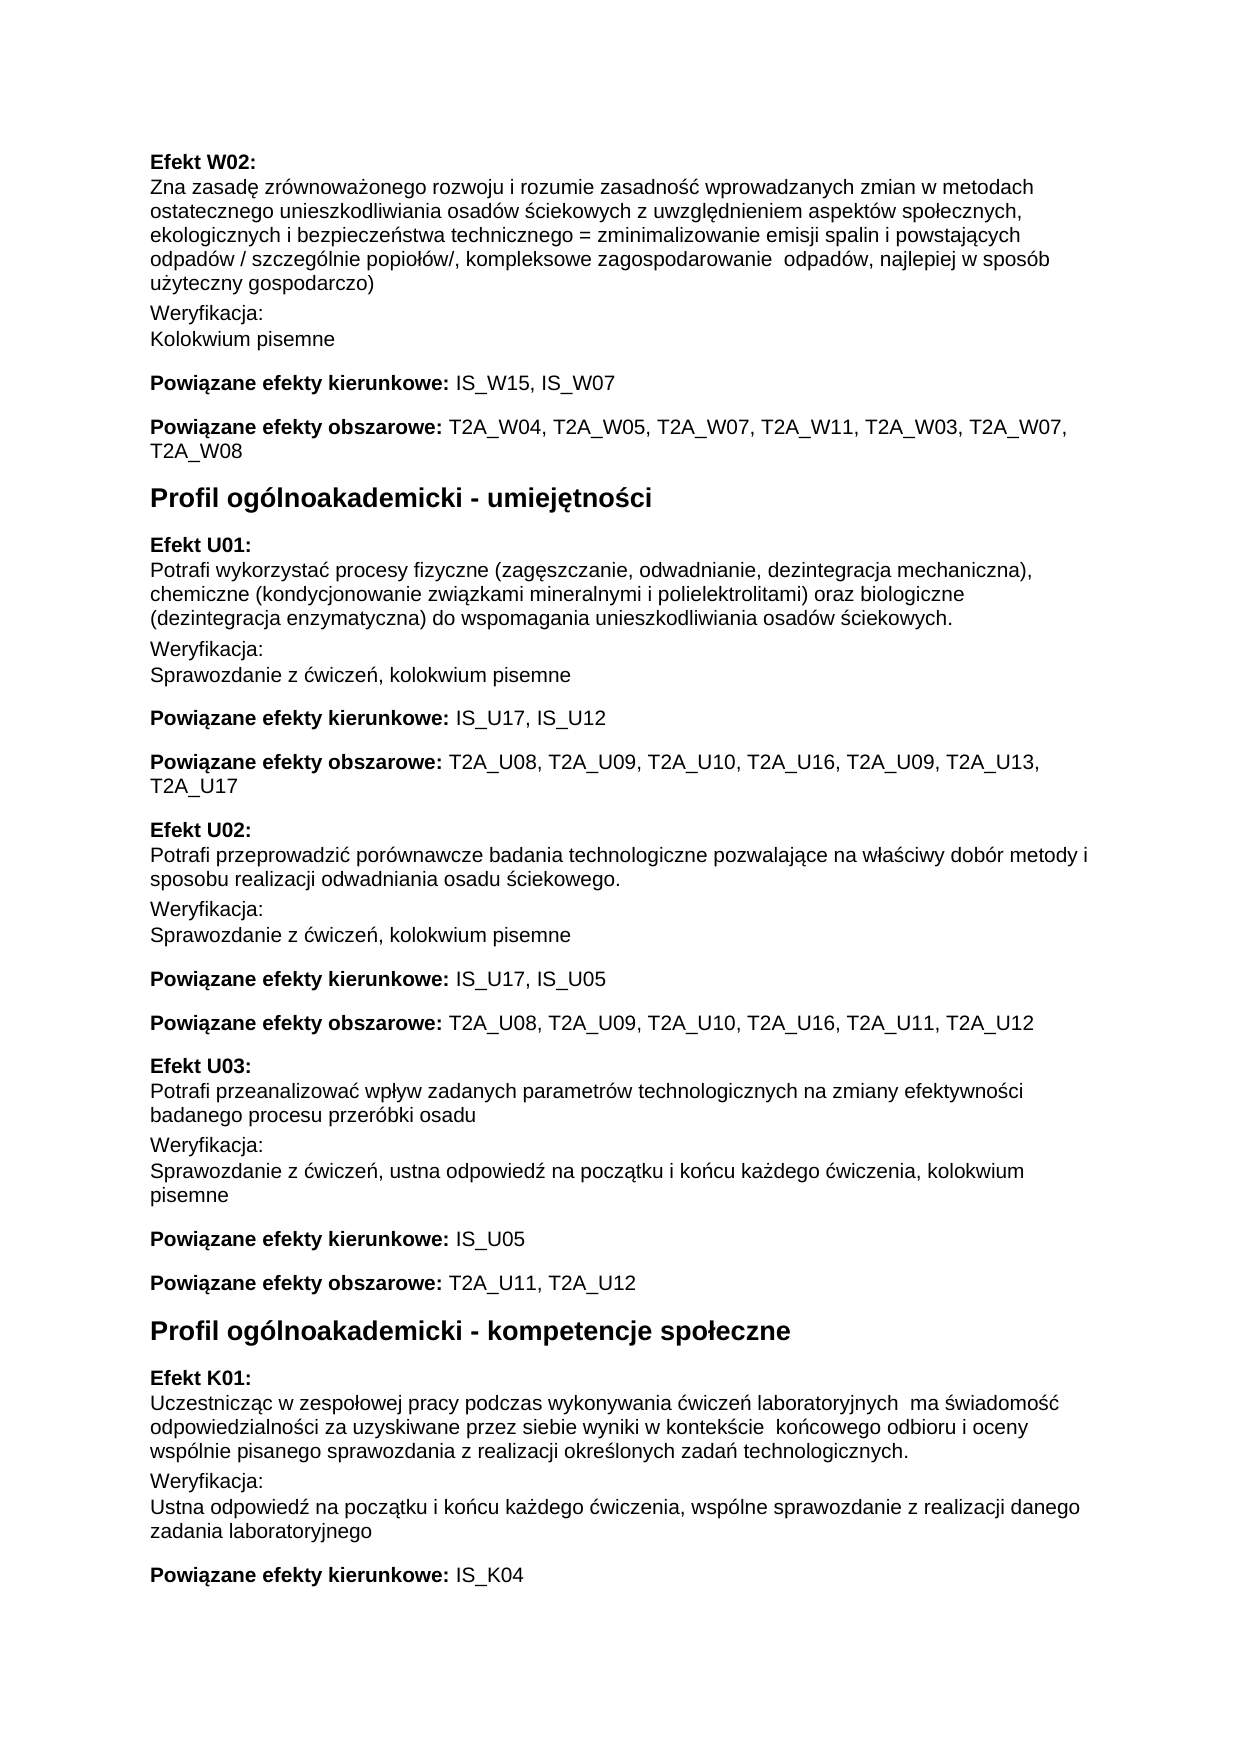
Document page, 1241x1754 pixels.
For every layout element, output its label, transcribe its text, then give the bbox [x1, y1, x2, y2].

text Sprawozdanie z ćwiczeń, kolokwium pisemne [150, 923, 1090, 947]
text Ustna odpowiedź na początku i końcu każdego ćwiczenia, wspólne sprawozdanie z realizacji danego zadania laboratoryjnego [150, 1495, 1090, 1543]
text Sprawozdanie z ćwiczeń, ustna odpowiedź na początku i końcu każdego ćwiczenia, kolokwium pisemne [150, 1159, 1090, 1207]
text Kolokwium pisemne [150, 327, 1090, 351]
text Zna zasadę zrównoważonego rozwoju i rozumie zasadność wprowadzanych zmian w metodach ostatecznego unieszkodliwiania osadów ściekowych z uwzględnieniem aspektów społecznych, ekologicznych i bezpieczeństwa technicznego = zminimalizowanie emisji spalin i powstających odpadów / szczególnie popiołów/, kompleksowe zagospodarowanie odpadów, najlepiej w sposób użyteczny gospodarczo) [150, 175, 1090, 295]
text Potrafi wykorzystać procesy fizyczne (zagęszczanie, odwadnianie, dezintegracja mechaniczna), chemiczne (kondycjonowanie związkami mineralnymi i polielektrolitami) oraz biologiczne (dezintegracja enzymatyczna) do wspomagania unieszkodliwiania osadów ściekowych. [150, 558, 1090, 630]
subtitle Profil ogólnoakademicki - umiejętności [150, 482, 1090, 513]
text Powiązane efekty kierunkowe: IS_U05 [150, 1227, 1090, 1251]
text Weryfikacja: [150, 301, 1090, 325]
text Weryfikacja: [150, 636, 1090, 660]
text Efekt K01: [150, 1366, 1090, 1389]
text Efekt U03: [150, 1054, 1090, 1078]
text Efekt W02: [150, 150, 1090, 174]
text Potrafi przeprowadzić porównawcze badania technologiczne pozwalające na właściwy dobór metody i sposobu realizacji odwadniania osadu ściekowego. [150, 843, 1090, 891]
subtitle Profil ogólnoakademicki - kompetencje społeczne [150, 1314, 1090, 1346]
text Powiązane efekty obszarowe: T2A_U08, T2A_U09, T2A_U10, T2A_U16, T2A_U09, T2A_U13, T2A_U17 [150, 750, 1090, 798]
text Powiązane efekty kierunkowe: IS_U17, IS_U12 [150, 706, 1090, 730]
text Sprawozdanie z ćwiczeń, kolokwium pisemne [150, 662, 1090, 686]
text Powiązane efekty obszarowe: T2A_W04, T2A_W05, T2A_W07, T2A_W11, T2A_W03, T2A_W07, T2A_W08 [150, 414, 1090, 462]
text Potrafi przeanalizować wpływ zadanych parametrów technologicznych na zmiany efektywności badanego procesu przeróbki osadu [150, 1079, 1090, 1127]
text Powiązane efekty kierunkowe: IS_U17, IS_U05 [150, 967, 1090, 991]
text Powiązane efekty kierunkowe: IS_W15, IS_W07 [150, 371, 1090, 395]
text Uczestnicząc w zespołowej pracy podczas wykonywania ćwiczeń laboratoryjnych ma świadomość odpowiedzialności za uzyskiwane przez siebie wyniki w kontekście końcowego odbioru i oceny wspólnie pisanego sprawozdania z realizacji określonych zadań technologicznych. [150, 1391, 1090, 1462]
text Powiązane efekty obszarowe: T2A_U08, T2A_U09, T2A_U10, T2A_U16, T2A_U11, T2A_U12 [150, 1010, 1090, 1034]
text Weryfikacja: [150, 1469, 1090, 1493]
text Powiązane efekty obszarowe: T2A_U11, T2A_U12 [150, 1271, 1090, 1295]
text Weryfikacja: [150, 897, 1090, 921]
text Efekt U01: [150, 533, 1090, 557]
text Efekt U02: [150, 818, 1090, 842]
text Powiązane efekty kierunkowe: IS_K04 [150, 1562, 1090, 1586]
text Weryfikacja: [150, 1133, 1090, 1157]
